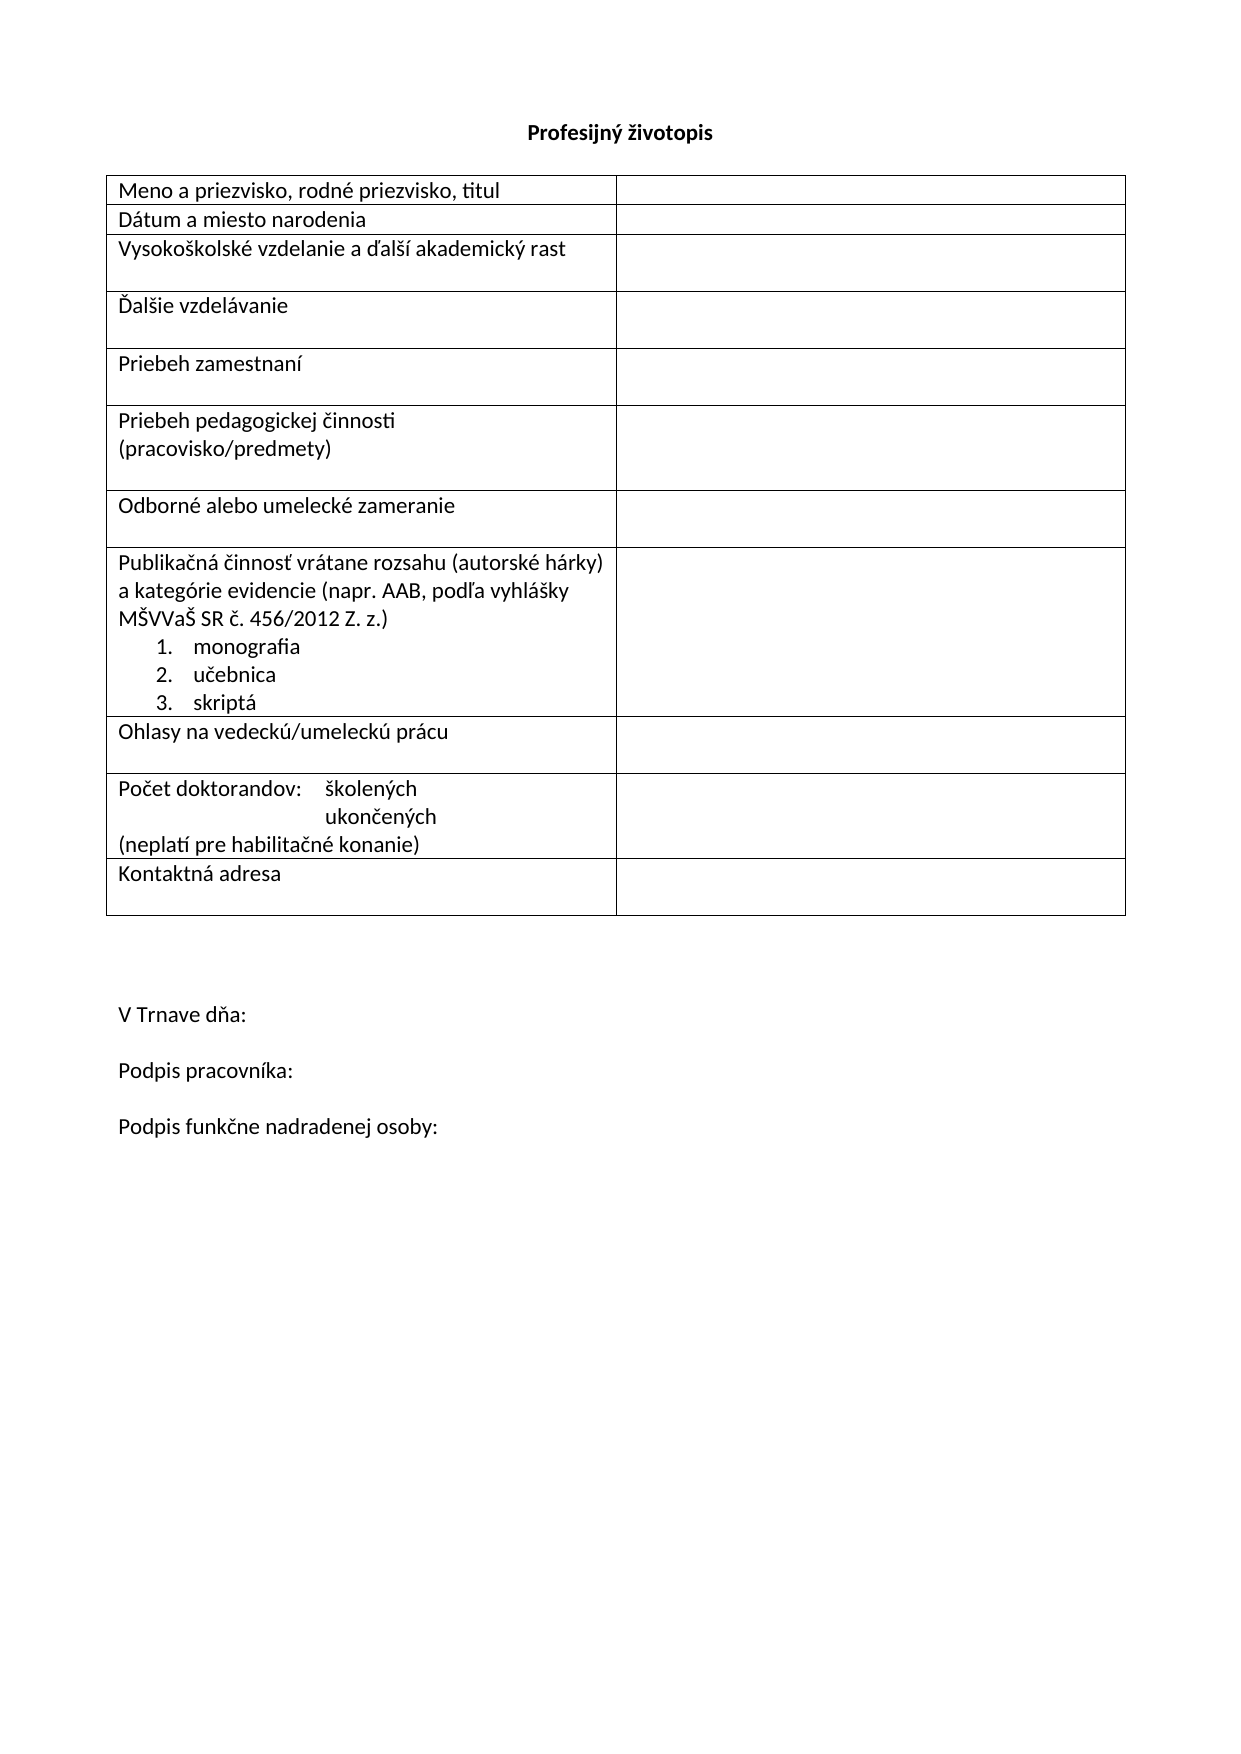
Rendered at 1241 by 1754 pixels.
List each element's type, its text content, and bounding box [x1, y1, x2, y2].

text V Trnave dňa: [118, 1000, 1122, 1028]
table_cell [617, 349, 1125, 405]
table_cell Ďalšie vzdelávanie [107, 292, 616, 348]
text Podpis pracovníka: [118, 1056, 1122, 1084]
table_header Meno a priezvisko, rodné priezvisko, titul [107, 176, 616, 204]
table_cell [617, 491, 1125, 547]
table_cell [617, 548, 1125, 716]
table_cell Publikačná činnosť vrátane rozsahu (autorské hárky) a kategórie evidencie (napr. AAB, podľa vyhlášky MŠVVaŠ SR č. 456/2012 Z. z.) monografia učebnica skriptá [107, 548, 616, 716]
table_cell Odborné alebo umelecké zameranie [107, 491, 616, 547]
title Profesijný životopis [118, 118, 1122, 146]
table_cell [617, 205, 1125, 233]
table_cell Dátum a miesto narodenia [107, 205, 616, 233]
table_cell Priebeh pedagogickej činnosti (pracovisko/predmety) [107, 406, 616, 490]
table_cell Vysokoškolské vzdelanie a ďalší akademický rast [107, 235, 616, 291]
text Podpis funkčne nadradenej osoby: [118, 1112, 1122, 1141]
table_cell [617, 859, 1125, 915]
table_header [617, 176, 1125, 204]
table_cell Ohlasy na vedeckú/umeleckú prácu [107, 717, 616, 773]
table_cell Kontaktná adresa [107, 859, 616, 915]
table_cell [617, 406, 1125, 490]
table_cell [617, 292, 1125, 348]
table_cell Počet doktorandov: školených ukončených (neplatí pre habilitačné konanie) [107, 774, 616, 858]
table_cell [617, 717, 1125, 773]
table_cell [617, 774, 1125, 858]
table_cell Priebeh zamestnaní [107, 349, 616, 405]
table_cell [617, 235, 1125, 291]
